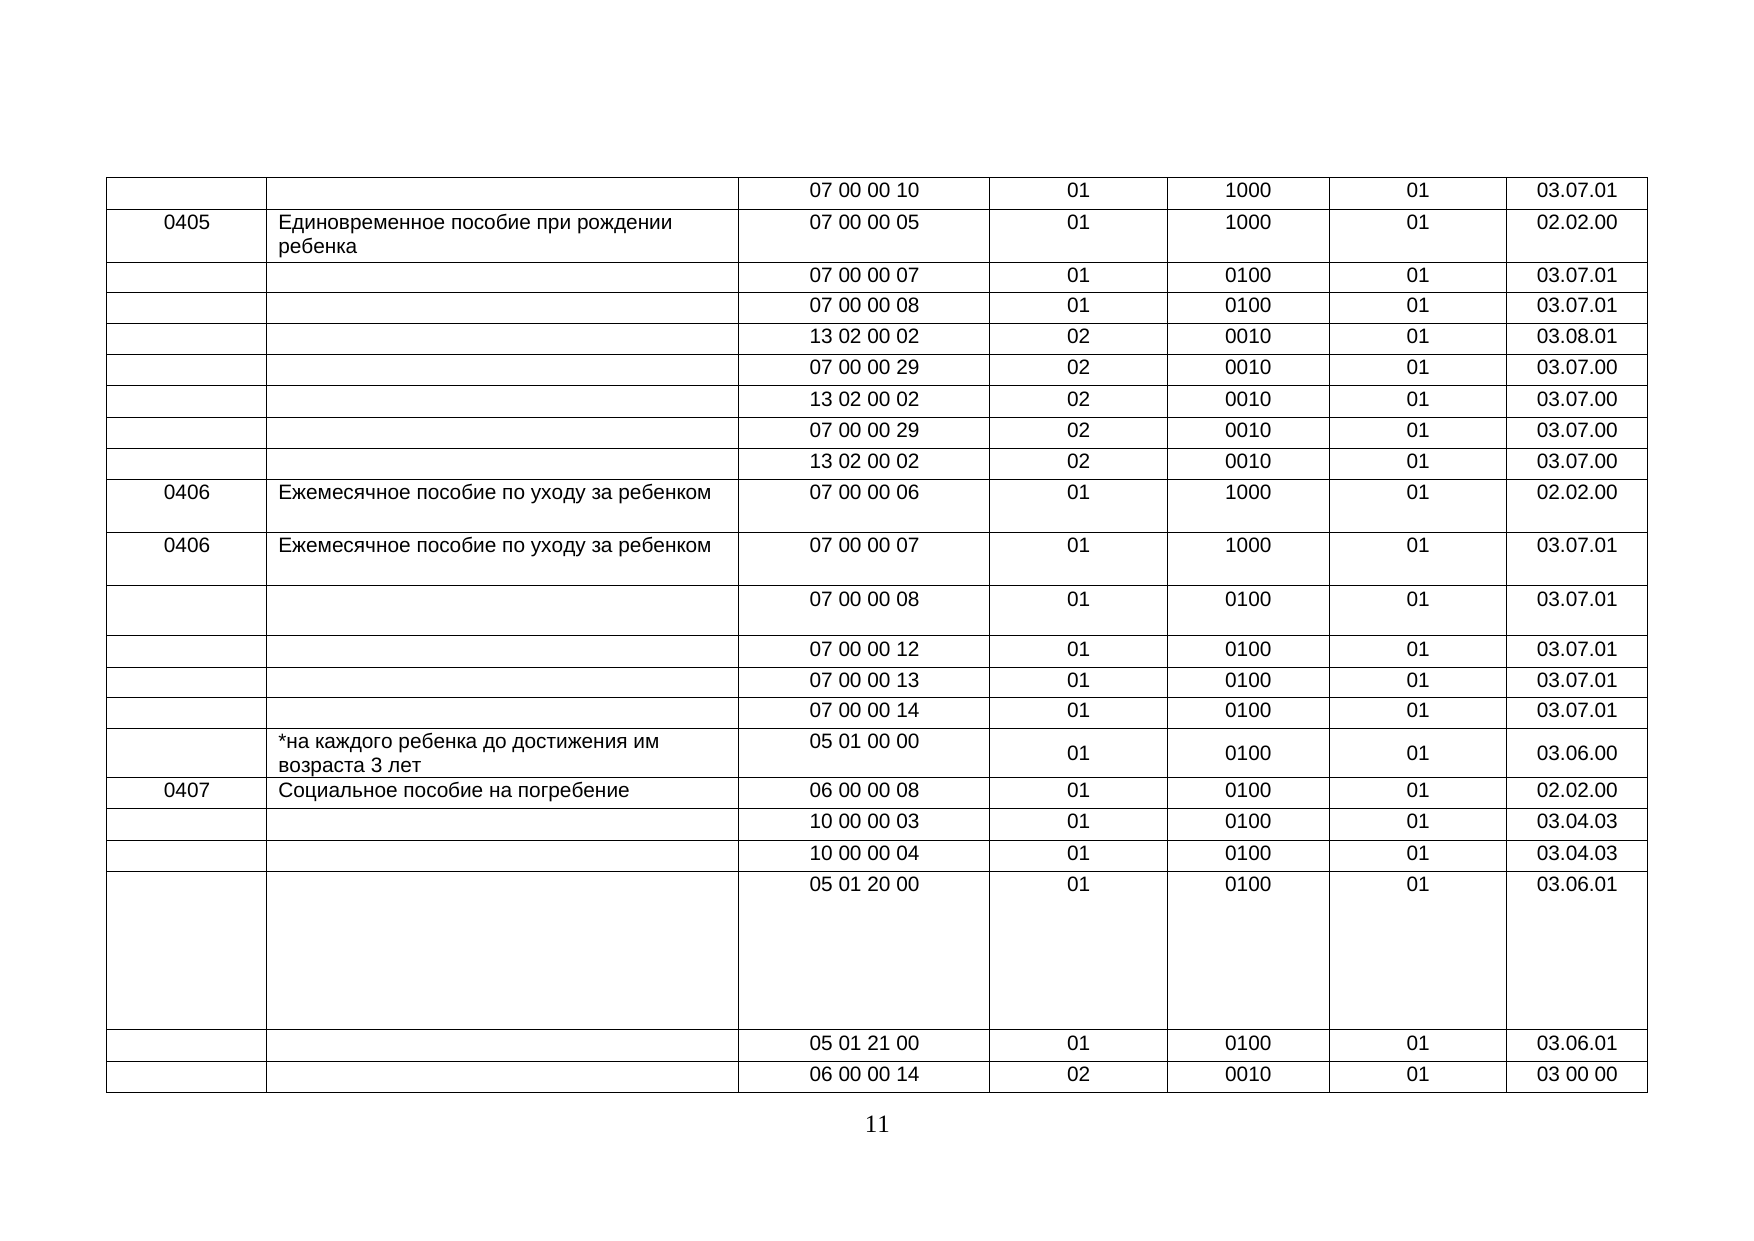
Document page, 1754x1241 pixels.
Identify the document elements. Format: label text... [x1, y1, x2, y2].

table_cell 0100 [1168, 263, 1329, 292]
table_cell [107, 668, 266, 697]
table_cell [107, 178, 266, 208]
table_cell [267, 293, 738, 323]
table_cell 01 [1330, 1030, 1506, 1061]
table_cell 02 [990, 355, 1167, 385]
table_cell 0100 [1168, 668, 1329, 697]
table_cell 01 [990, 841, 1167, 871]
table_cell 02 [990, 386, 1167, 417]
table_cell 0100 [1168, 698, 1329, 728]
table_cell 03.06.01 [1507, 872, 1647, 1029]
table_cell 02 [990, 324, 1167, 354]
table_cell 0406 [107, 533, 266, 585]
table_cell Единовременное пособие при рождении ребенка [267, 210, 738, 262]
table_cell 01 [990, 178, 1167, 208]
table_cell 10 00 00 04 [739, 841, 989, 871]
table_cell 01 [1330, 586, 1506, 635]
table_cell 0100 [1168, 729, 1329, 777]
table_cell [107, 809, 266, 839]
table_cell 13 02 00 02 [739, 324, 989, 354]
table_cell [107, 872, 266, 1029]
table_cell 03.04.03 [1507, 809, 1647, 839]
table_cell [107, 324, 266, 354]
table_cell 01 [1330, 841, 1506, 871]
table_cell 02.02.00 [1507, 210, 1647, 262]
table_cell 01 [1330, 178, 1506, 208]
table_cell [107, 355, 266, 385]
table_cell [267, 636, 738, 667]
table_cell 1000 [1168, 480, 1329, 532]
table_cell [107, 636, 266, 667]
table_cell 01 [1330, 809, 1506, 839]
table_cell 07 00 00 08 [739, 293, 989, 323]
table_cell 07 00 00 29 [739, 355, 989, 385]
table_cell 03.06.01 [1507, 1030, 1647, 1061]
table_cell 03.07.01 [1507, 178, 1647, 208]
table_cell 05 01 21 00 [739, 1030, 989, 1061]
table_cell 0100 [1168, 636, 1329, 667]
table_cell [107, 386, 266, 417]
table_cell 0010 [1168, 355, 1329, 385]
table_cell 03.07.00 [1507, 355, 1647, 385]
table_cell 03.06.00 [1507, 729, 1647, 777]
table_cell [267, 386, 738, 417]
table_cell 0010 [1168, 386, 1329, 417]
table_cell 01 [1330, 1062, 1506, 1092]
table_cell 0100 [1168, 1030, 1329, 1061]
table_cell 01 [1330, 668, 1506, 697]
table_cell [107, 841, 266, 871]
table_cell Ежемесячное пособие по уходу за ребенком [267, 533, 738, 585]
table_cell 01 [990, 293, 1167, 323]
table_cell [267, 698, 738, 728]
table_cell 13 02 00 02 [739, 449, 989, 479]
table_cell 05 01 00 00 [739, 729, 989, 777]
table_cell [107, 418, 266, 448]
table_cell 02 [990, 449, 1167, 479]
table_cell 01 [1330, 210, 1506, 262]
table_cell Ежемесячное пособие по уходу за ребенком [267, 480, 738, 532]
table_cell 01 [990, 533, 1167, 585]
table_cell 0405 [107, 210, 266, 262]
table_cell 01 [990, 729, 1167, 777]
table_cell 03.07.01 [1507, 586, 1647, 635]
table_cell [107, 1062, 266, 1092]
table_cell [267, 841, 738, 871]
table_cell 01 [990, 778, 1167, 808]
table_cell 0100 [1168, 293, 1329, 323]
table_cell [267, 418, 738, 448]
table_cell 1000 [1168, 533, 1329, 585]
table_cell 07 00 00 10 [739, 178, 989, 208]
table_cell [107, 586, 266, 635]
table_cell 07 00 00 08 [739, 586, 989, 635]
table_cell 0010 [1168, 449, 1329, 479]
table_cell 07 00 00 29 [739, 418, 989, 448]
table_cell 01 [1330, 355, 1506, 385]
table_cell [107, 449, 266, 479]
table_cell [267, 872, 738, 1029]
table_cell 01 [1330, 293, 1506, 323]
table_cell [267, 449, 738, 479]
table_cell 01 [1330, 778, 1506, 808]
table_cell [267, 809, 738, 839]
table_cell 0010 [1168, 1062, 1329, 1092]
table_cell 0010 [1168, 324, 1329, 354]
table_cell 03.07.01 [1507, 533, 1647, 585]
table_cell 02.02.00 [1507, 778, 1647, 808]
table_cell 05 01 20 00 [739, 872, 989, 1029]
table_cell 01 [1330, 449, 1506, 479]
table_cell 01 [990, 263, 1167, 292]
table_cell 07 00 00 12 [739, 636, 989, 667]
table_cell [267, 1062, 738, 1092]
table_cell 0100 [1168, 872, 1329, 1029]
table_cell 1000 [1168, 178, 1329, 208]
table_cell 01 [1330, 533, 1506, 585]
table_cell 01 [1330, 418, 1506, 448]
table_cell [267, 355, 738, 385]
table_cell [107, 698, 266, 728]
table_cell 01 [990, 668, 1167, 697]
table_cell 01 [990, 586, 1167, 635]
table_cell [267, 324, 738, 354]
table_cell [267, 586, 738, 635]
table_cell 01 [990, 872, 1167, 1029]
table_cell 03.07.01 [1507, 668, 1647, 697]
table_cell 01 [990, 698, 1167, 728]
table_cell 01 [990, 636, 1167, 667]
table_cell 07 00 00 13 [739, 668, 989, 697]
table_cell 02 [990, 1062, 1167, 1092]
table_cell 03.07.00 [1507, 449, 1647, 479]
table_cell 03.07.01 [1507, 263, 1647, 292]
table_cell [107, 263, 266, 292]
table_cell [267, 178, 738, 208]
table_cell 01 [1330, 636, 1506, 667]
table_cell 01 [990, 809, 1167, 839]
table_cell 0407 [107, 778, 266, 808]
table_cell 01 [1330, 872, 1506, 1029]
table_cell 07 00 00 07 [739, 533, 989, 585]
table_cell 0010 [1168, 418, 1329, 448]
table_cell 0100 [1168, 778, 1329, 808]
table_cell [107, 729, 266, 777]
table_cell 03.07.00 [1507, 386, 1647, 417]
table_cell [107, 293, 266, 323]
table_cell 10 00 00 03 [739, 809, 989, 839]
table_cell 07 00 00 14 [739, 698, 989, 728]
table_cell 0100 [1168, 586, 1329, 635]
table_cell 13 02 00 02 [739, 386, 989, 417]
table_cell 06 00 00 08 [739, 778, 989, 808]
table_cell 07 00 00 07 [739, 263, 989, 292]
table_cell 03.08.01 [1507, 324, 1647, 354]
table_cell 0406 [107, 480, 266, 532]
table_cell [267, 1030, 738, 1061]
table_cell 0100 [1168, 841, 1329, 871]
table_cell 1000 [1168, 210, 1329, 262]
table_cell 03.07.01 [1507, 293, 1647, 323]
table_cell 02 [990, 418, 1167, 448]
table_cell 03.04.03 [1507, 841, 1647, 871]
table_cell [267, 263, 738, 292]
table_cell 03 00 00 [1507, 1062, 1647, 1092]
table_cell 01 [1330, 480, 1506, 532]
table_cell 01 [1330, 324, 1506, 354]
table_cell 01 [990, 480, 1167, 532]
table_cell 01 [990, 210, 1167, 262]
table_cell 01 [1330, 263, 1506, 292]
table_cell 03.07.01 [1507, 698, 1647, 728]
table_cell 06 00 00 14 [739, 1062, 989, 1092]
table_cell 01 [1330, 698, 1506, 728]
table_cell [267, 668, 738, 697]
table_cell Социальное пособие на погребение [267, 778, 738, 808]
table_cell 0100 [1168, 809, 1329, 839]
table_cell 01 [1330, 386, 1506, 417]
table_cell 03.07.00 [1507, 418, 1647, 448]
table_cell 01 [990, 1030, 1167, 1061]
table_cell 02.02.00 [1507, 480, 1647, 532]
table_cell 07 00 00 05 [739, 210, 989, 262]
table_cell [107, 1030, 266, 1061]
table_cell 07 00 00 06 [739, 480, 989, 532]
table_cell 03.07.01 [1507, 636, 1647, 667]
table_cell 01 [1330, 729, 1506, 777]
table_cell *на каждого ребенка до достижения им возраста 3 лет [267, 729, 738, 777]
